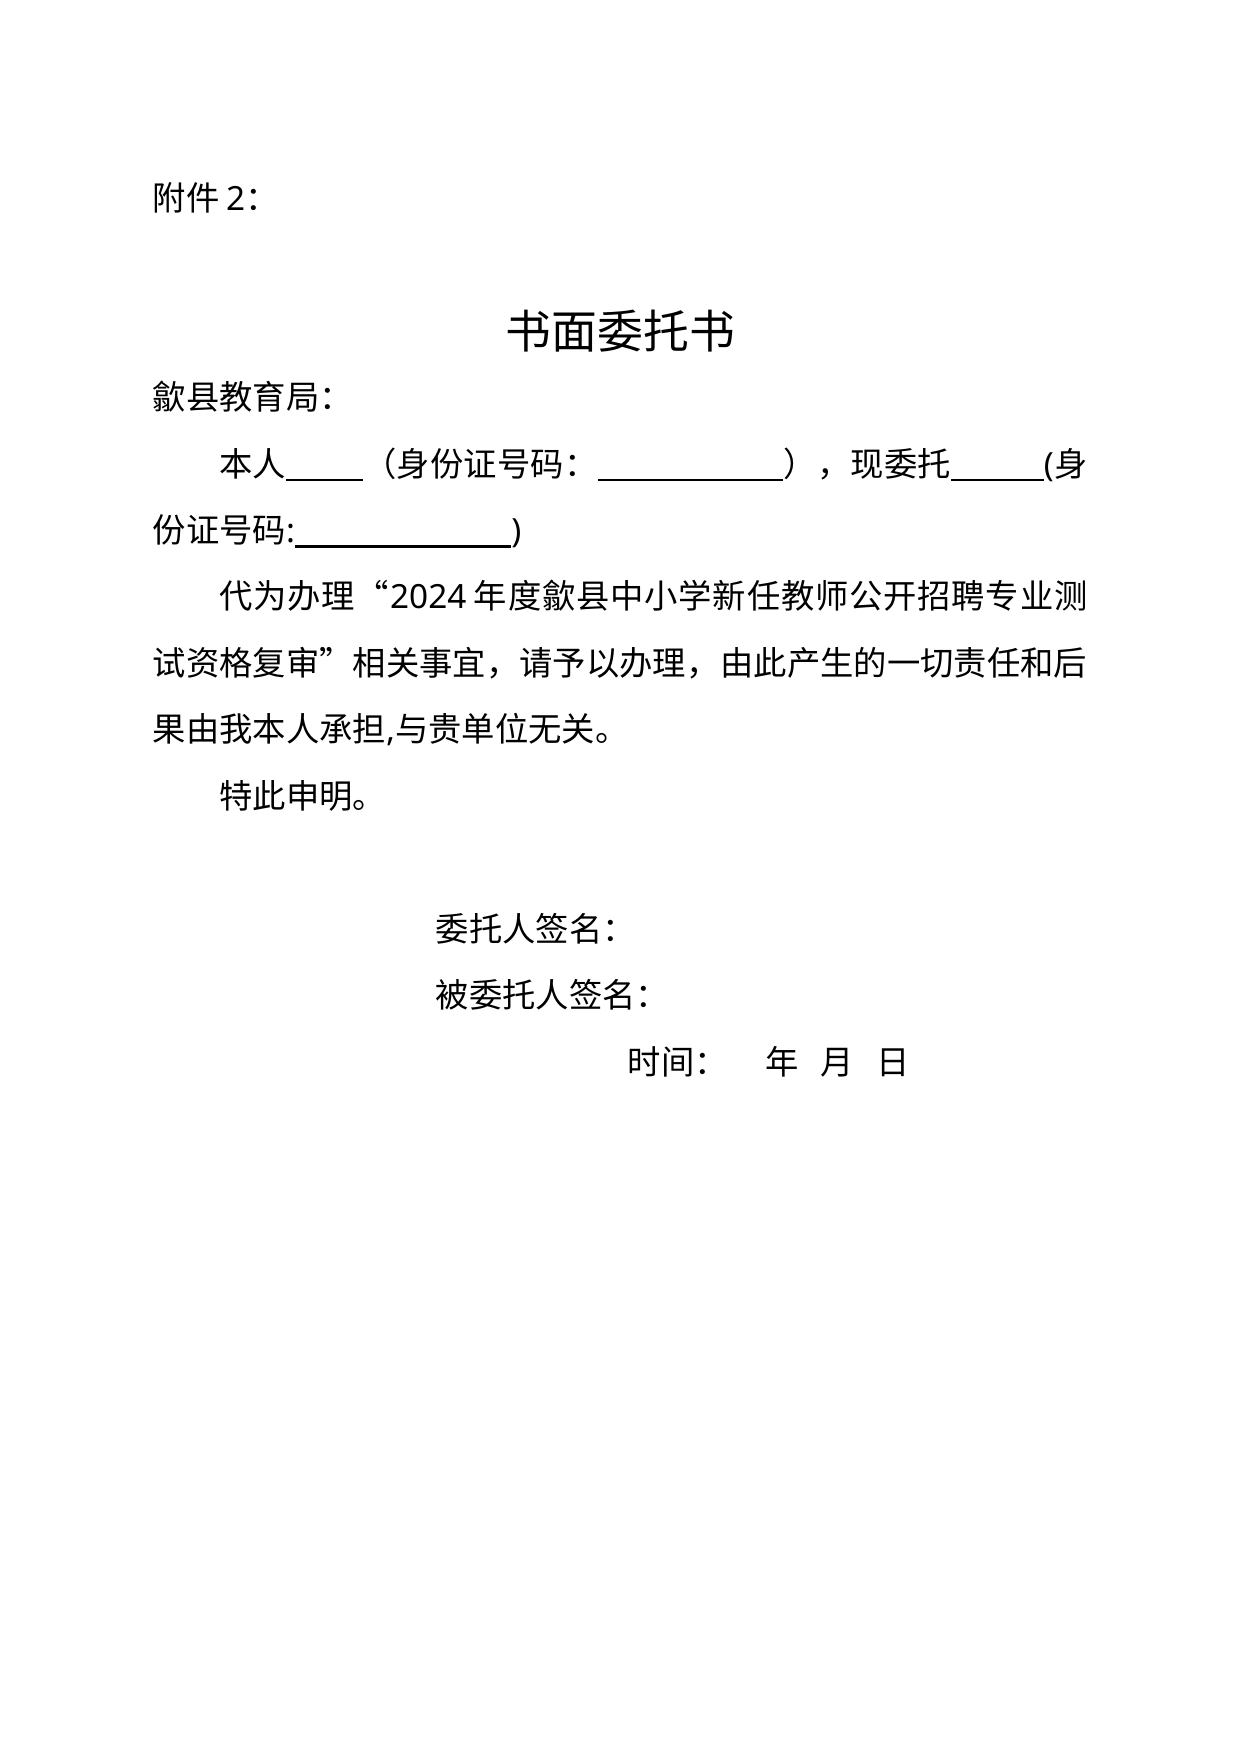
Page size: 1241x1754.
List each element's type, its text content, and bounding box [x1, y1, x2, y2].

text 特此申明。 [152, 761, 1088, 827]
text 被委托人签名： [152, 960, 1088, 1026]
text 附件2： [152, 162, 1088, 229]
text 代为办理“2024年度歙县中小学新任教师公开招聘专业测试资格复审”相关事宜，请予以办理，由此产生的一切责任和后果由我本人承担,与贵单位无关。 [152, 561, 1088, 761]
text 歙县教育局： [152, 362, 1088, 428]
text 时间： 年 月 日 [152, 1026, 1088, 1093]
text 书面委托书 [152, 295, 1088, 362]
text 委托人签名： [152, 893, 1088, 960]
text 本人 （身份证号码： ），现委托 (身份证号码: ) [152, 428, 1088, 561]
